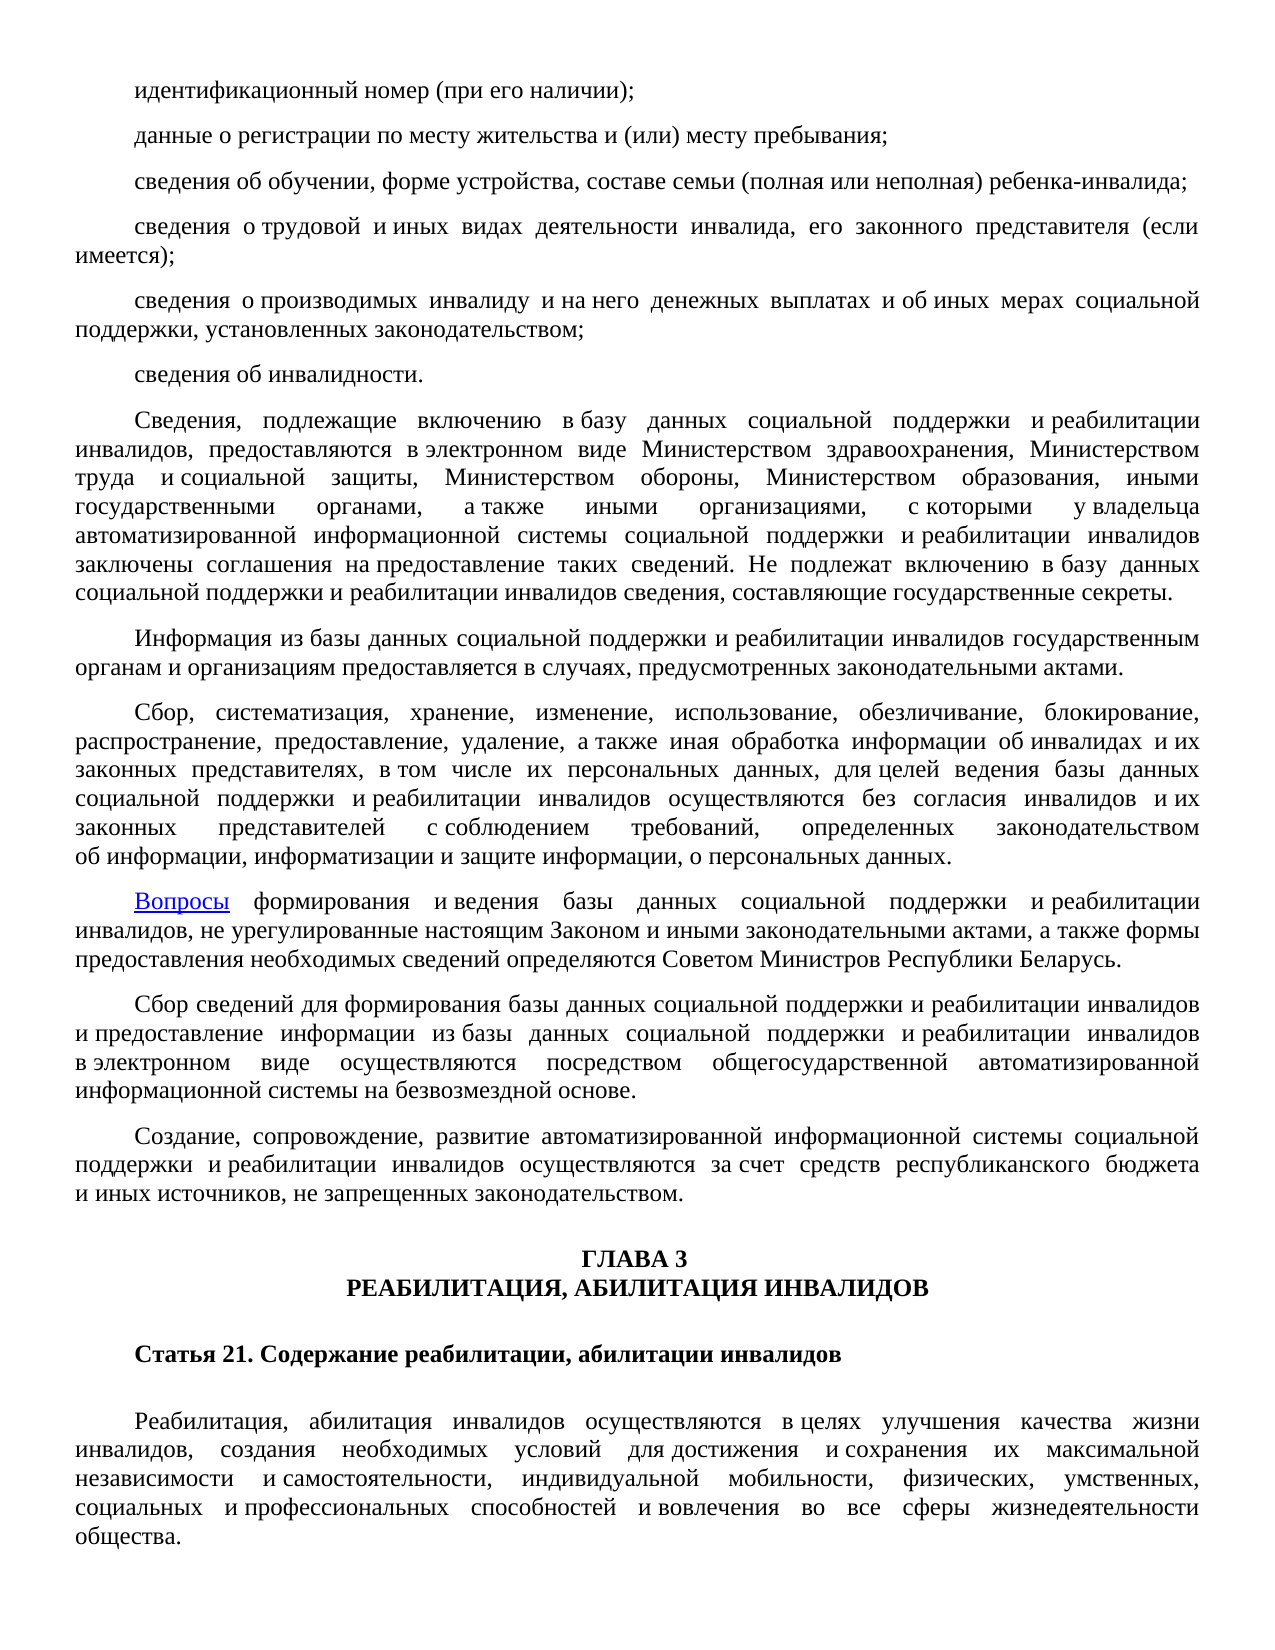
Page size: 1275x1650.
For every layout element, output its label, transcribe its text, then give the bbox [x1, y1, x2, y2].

text сведения о производимых инвалиду и на него денежных выплатах и об иных мерах социальной поддержки, установленных законодательством; [75, 285, 1200, 343]
text сведения об обучении, форме устройства, составе семьи (полная или неполная) ребенка-инвалида; [75, 166, 1200, 194]
text Сведения, подлежащие включению в базу данных социальной поддержки и реабилитации инвалидов, предоставляются в электронном виде Министерством здравоохранения, Министерством труда и социальной защиты, Министерством обороны, Министерством образования, иными государственными органами, а также иными организациями, с которыми у владельца автоматизированной информационной системы социальной поддержки и реабилитации инвалидов заключены соглашения на предоставление таких сведений. Не подлежат включению в базу данных социальной поддержки и реабилитации инвалидов сведения, составляющие государственные секреты. [75, 405, 1200, 606]
text Вопросы формирования и ведения базы данных социальной поддержки и реабилитации инвалидов, не урегулированные настоящим Законом и иными законодательными актами, а также формы предоставления необходимых сведений определяются Советом Министров Республики Беларусь. [75, 886, 1200, 972]
text Информация из базы данных социальной поддержки и реабилитации инвалидов государственным органам и организациям предоставляется в случаях, предусмотренных законодательными актами. [75, 623, 1200, 680]
text сведения об инвалидности. [75, 359, 1200, 388]
text Реабилитация, абилитация инвалидов осуществляются в целях улучшения качества жизни инвалидов, создания необходимых условий для достижения и сохранения их максимальной независимости и самостоятельности, индивидуальной мобильности, физических, умственных, социальных и профессиональных способностей и вовлечения во все сферы жизнедеятельности общества. [75, 1406, 1200, 1549]
text сведения о трудовой и иных видах деятельности инвалида, его законного представителя (если имеется); [75, 211, 1200, 269]
text Статья 21. Содержание реабилитации, абилитации инвалидов [134, 1339, 1200, 1368]
text Сбор, систематизация, хранение, изменение, использование, обезличивание, блокирование, распространение, предоставление, удаление, а также иная обработка информации об инвалидах и их законных представителях, в том числе их персональных данных, для целей ведения базы данных социальной поддержки и реабилитации инвалидов осуществляются без согласия инвалидов и их законных представителей с соблюдением требований, определенных законодательством об информации, информатизации и защите информации, о персональных данных. [75, 697, 1200, 869]
text идентификационный номер (при его наличии); [75, 75, 1200, 104]
text ГЛАВА 3 РЕАБИЛИТАЦИЯ, АБИЛИТАЦИЯ ИНВАЛИДОВ [75, 1244, 1200, 1302]
text данные о регистрации по месту жительства и (или) месту пребывания; [75, 120, 1200, 149]
text Сбор сведений для формирования базы данных социальной поддержки и реабилитации инвалидов и предоставление информации из базы данных социальной поддержки и реабилитации инвалидов в электронном виде осуществляются посредством общегосударственной автоматизированной информационной системы на безвозмездной основе. [75, 989, 1200, 1104]
text Создание, сопровождение, развитие автоматизированной информационной системы социальной поддержки и реабилитации инвалидов осуществляются за счет средств республиканского бюджета и иных источников, не запрещенных законодательством. [75, 1121, 1200, 1207]
